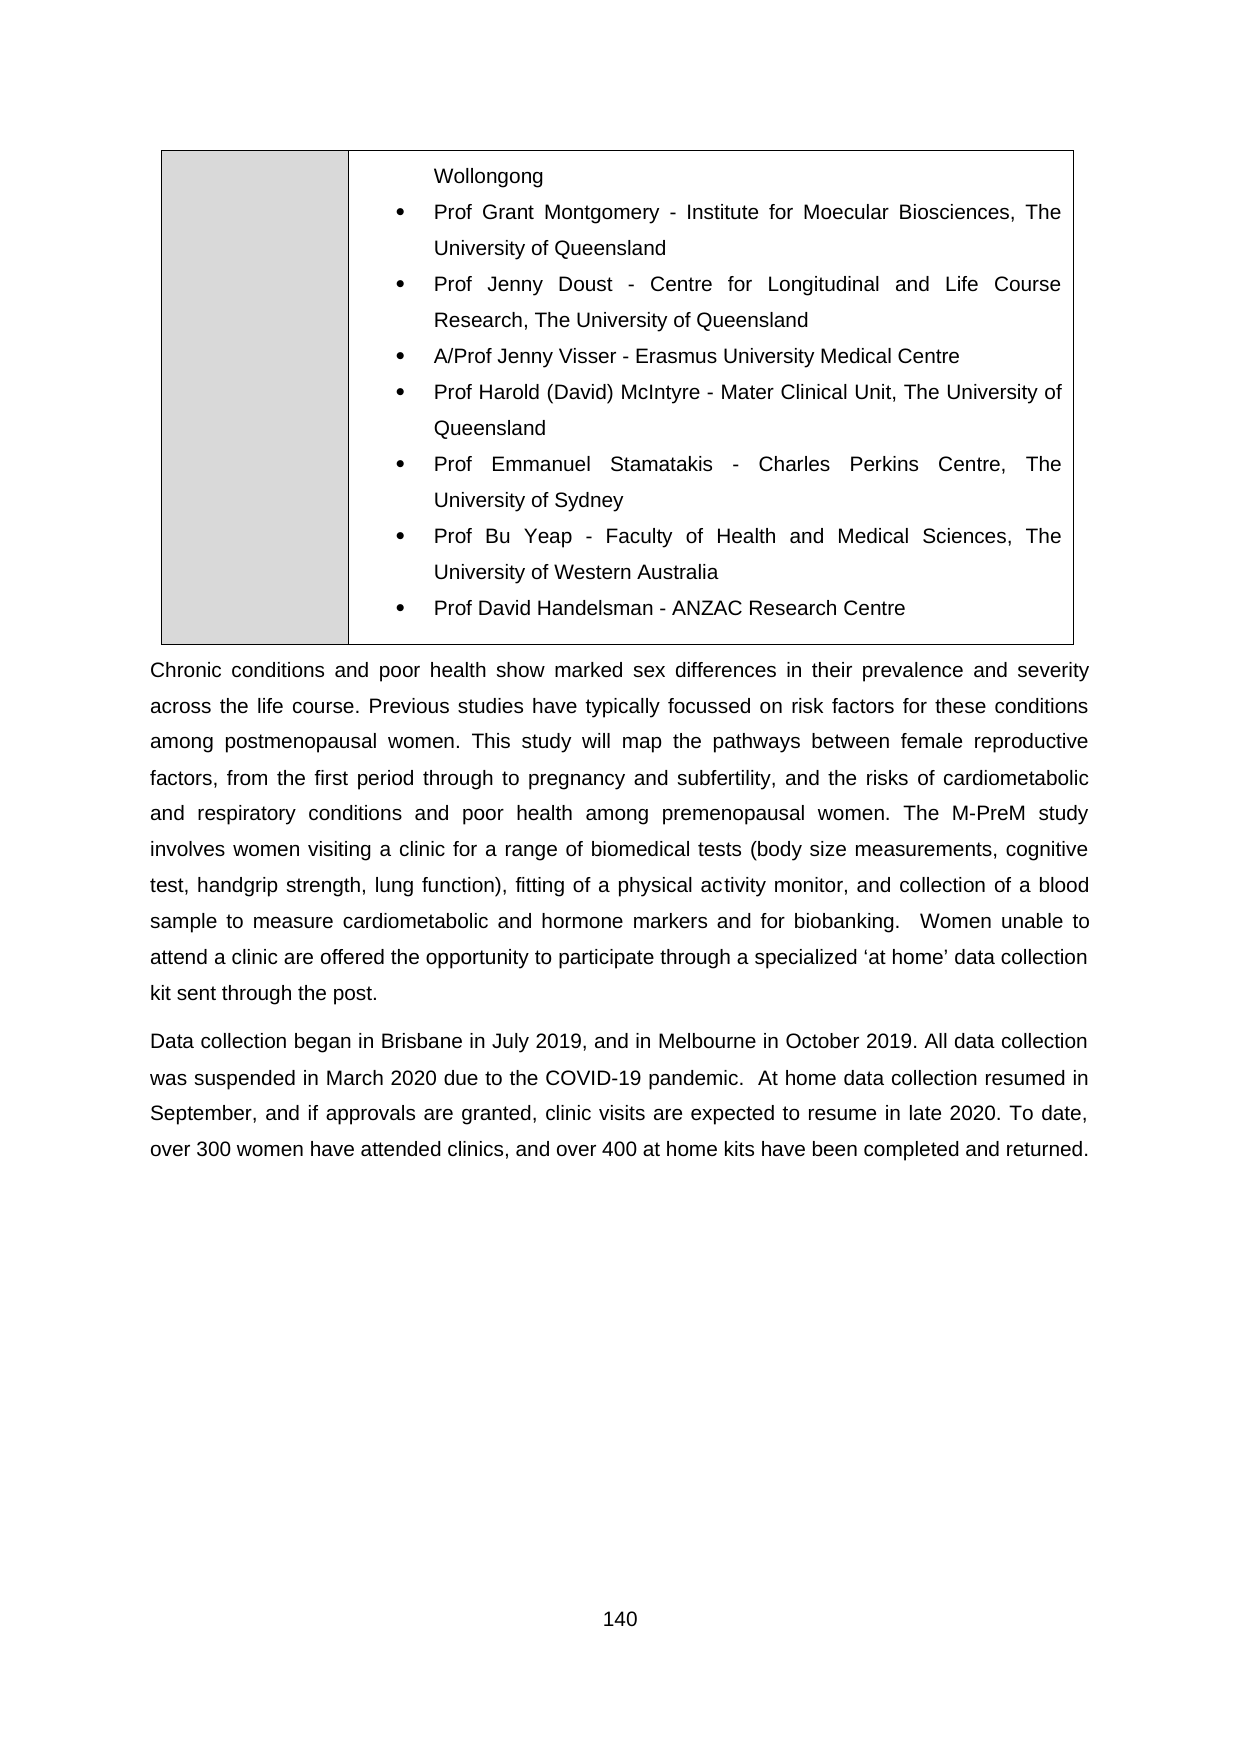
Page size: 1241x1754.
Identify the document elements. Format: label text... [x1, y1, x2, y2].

text Data collection began in Brisbane in July 2019, and in Melbourne in October 2019. All data collection was suspended in March 2020 due to the COVID-19 pandemic. At home data collection resumed in September, and if approvals are granted, clinic visits are expected to resume in late 2020. To date, over 300 women have attended clinics, and over 400 at home kits have been completed and returned. [150, 1029, 1090, 1161]
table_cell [349, 151, 1073, 644]
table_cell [162, 151, 348, 644]
text Chronic conditions and poor health show marked sex differences in their prevalence and severity across the life course. Previous studies have typically focussed on risk factors for these conditions among postmenopausal women. This study will map the pathways between female reproductive factors, from the first period through to pregnancy and subfertility, and the risks of cardiometabolic and respiratory conditions and poor health among premenopausal women. The M-PreM study involves women visiting a clinic for a range of biomedical tests (body size measurements, cognitive test, handgrip strength, lung function), fitting of a physical activity monitor, and collection of a blood sample to measure cardiometabolic and hormone markers and for biobanking. Women unable to attend a clinic are offered the opportunity to participate through a specialized ‘at home’ data collection kit sent through the post. [150, 657, 1090, 1005]
